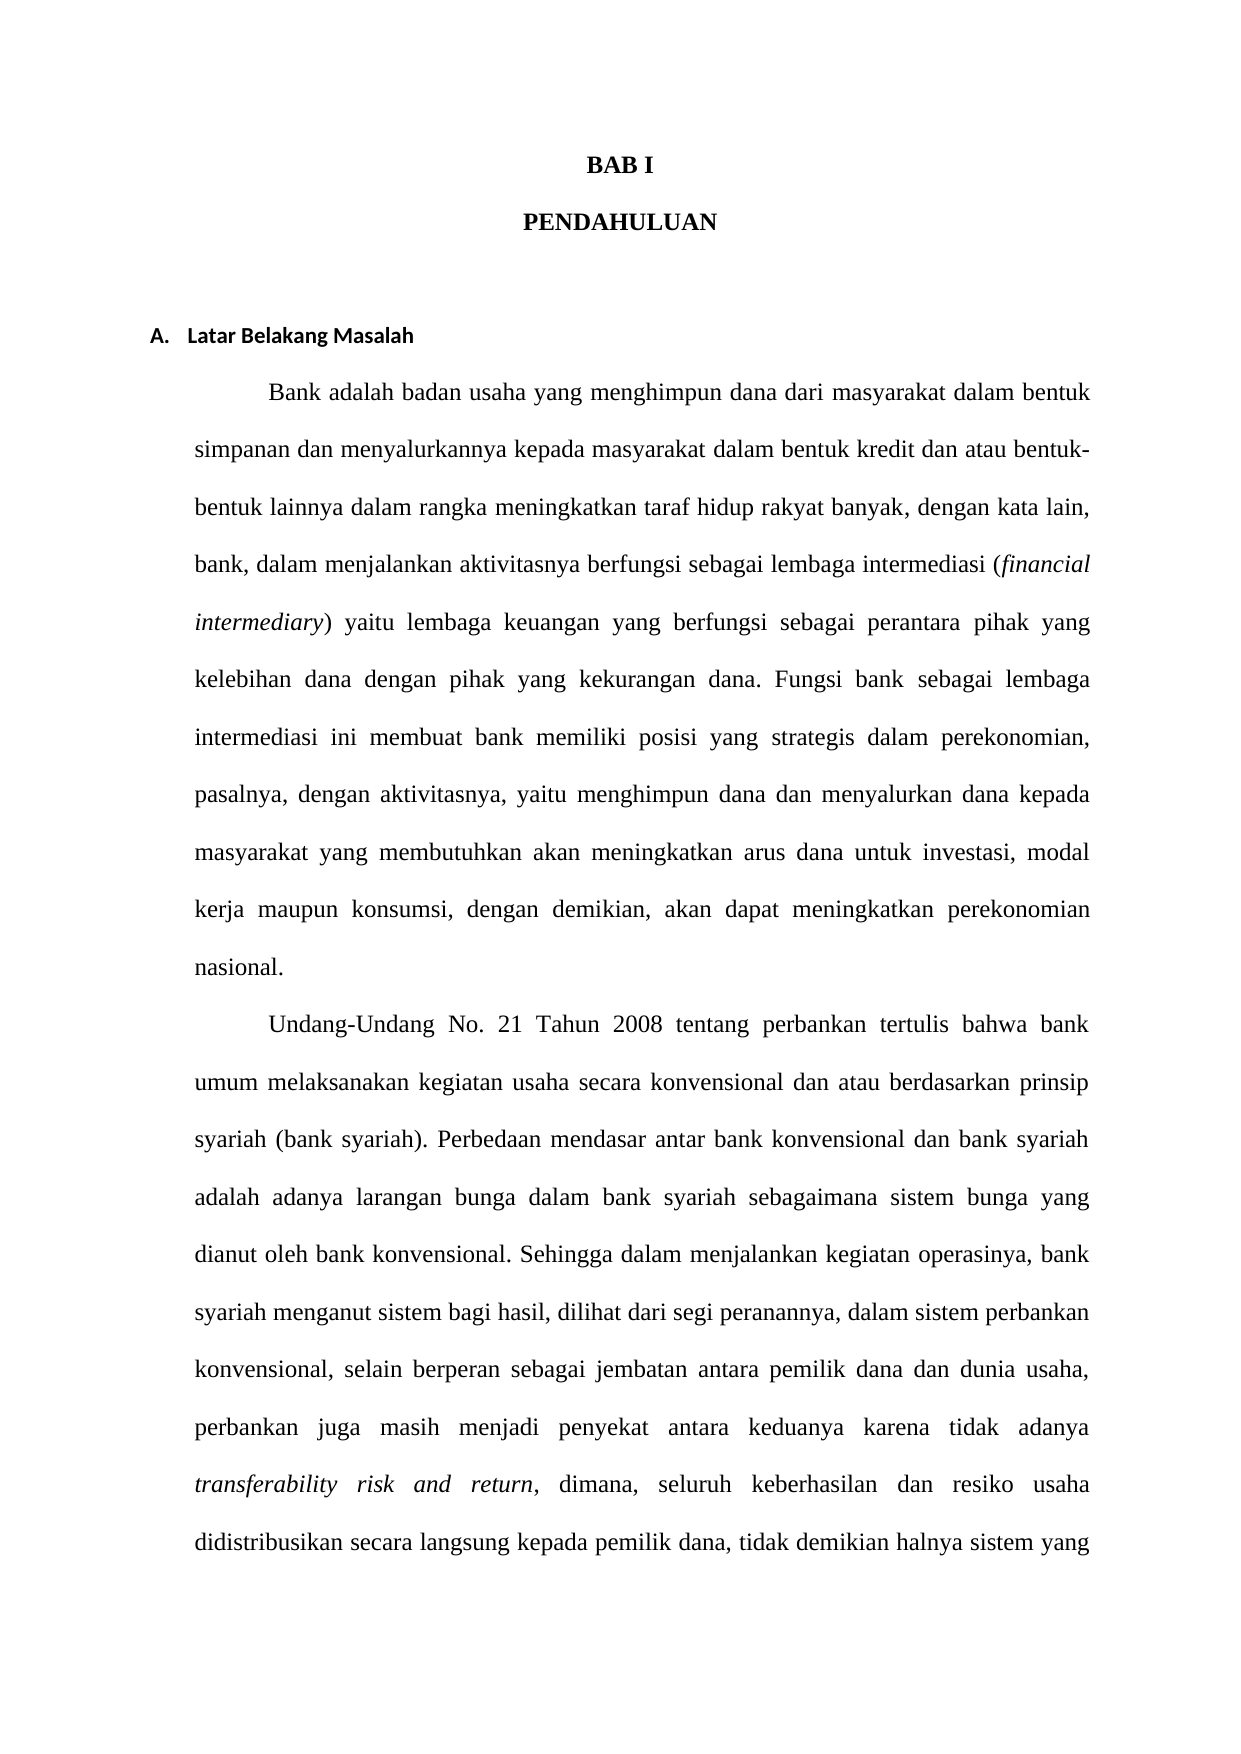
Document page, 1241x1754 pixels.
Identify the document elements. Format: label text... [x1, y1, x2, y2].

list Latar Belakang Masalah [150, 321, 1090, 349]
text BAB I [150, 150, 1090, 179]
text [194, 1009, 1090, 1556]
text Bank adalah badan usaha yang menghimpun dana dari masyarakat dalam bentuk simpanan dan menyalurkannya kepada masyarakat dalam bentuk kredit dan atau bentuk-bentuk lainnya dalam rangka meningkatkan taraf hidup rakyat banyak, dengan kata lain, bank, dalam menjalankan aktivitasnya berfungsi sebagai lembaga intermediasi (financial intermediary) yaitu lembaga keuangan yang berfungsi sebagai perantara pihak yang kelebihan dana dengan pihak yang kekurangan dana. Fungsi bank sebagai lembaga intermediasi ini membuat bank memiliki posisi yang strategis dalam perekonomian, pasalnya, dengan aktivitasnya, yaitu menghimpun dana dan menyalurkan dana kepada masyarakat yang membutuhkan akan meningkatkan arus dana untuk investasi, modal kerja maupun konsumsi, dengan demikian, akan dapat meningkatkan perekonomian nasional. [194, 377, 1090, 981]
text PENDAHULUAN [150, 207, 1090, 236]
